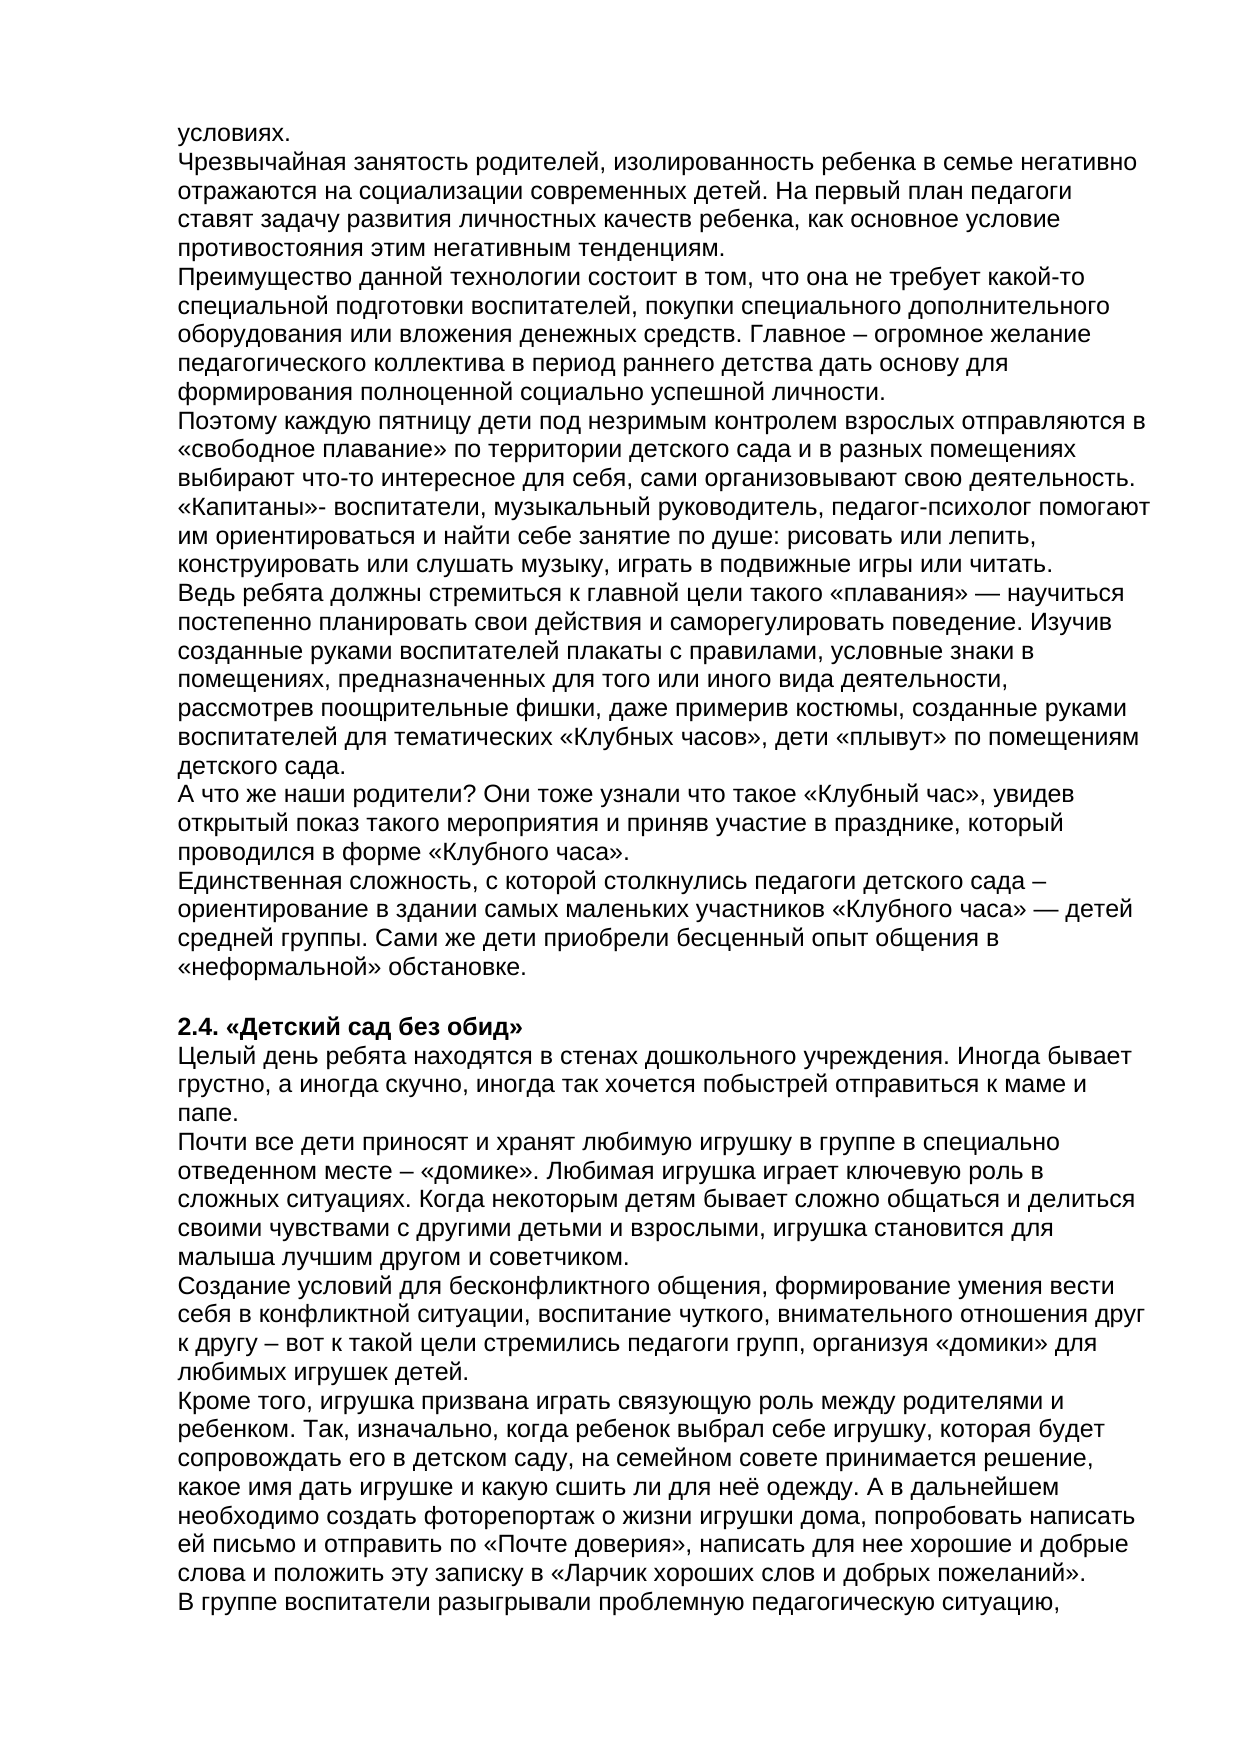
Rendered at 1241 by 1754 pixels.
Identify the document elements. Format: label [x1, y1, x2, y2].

text [177, 1012, 1152, 1616]
text [177, 118, 1152, 981]
